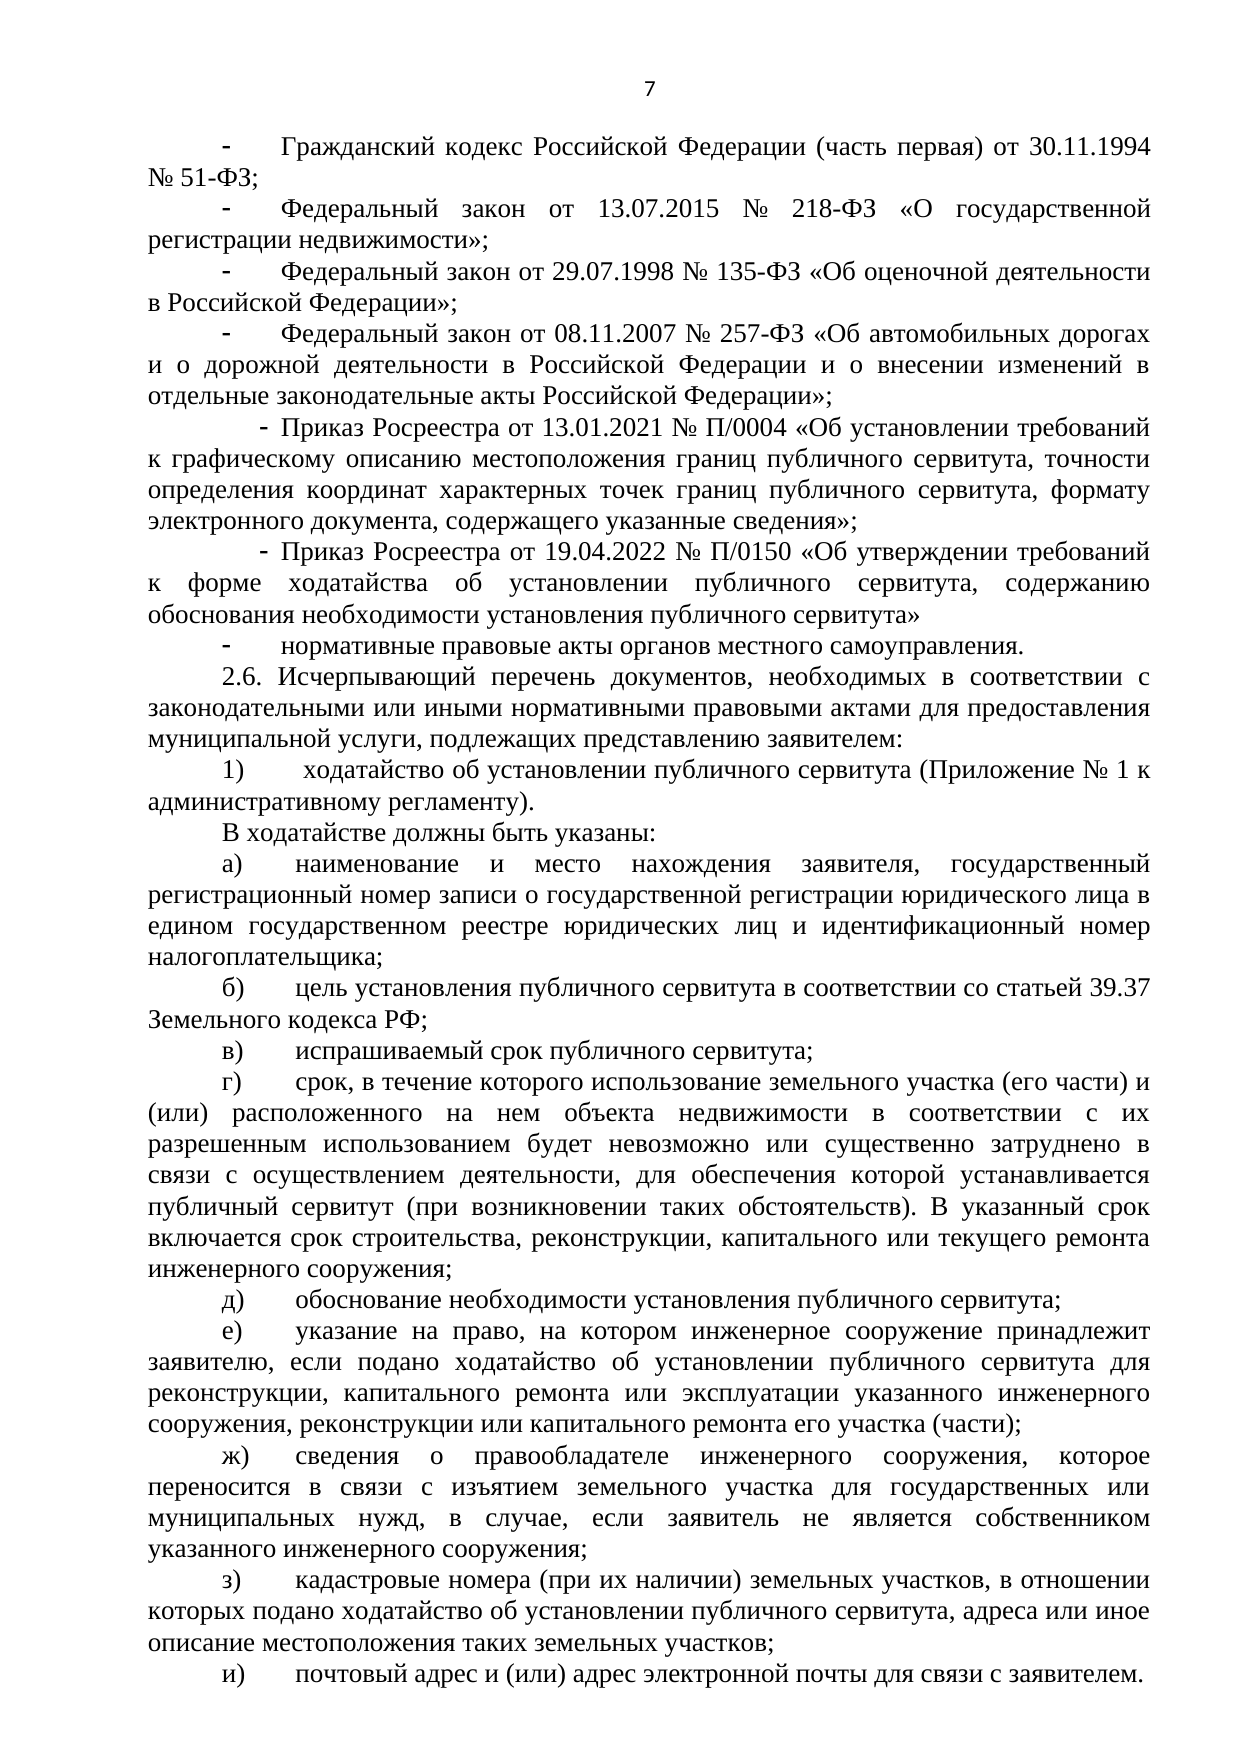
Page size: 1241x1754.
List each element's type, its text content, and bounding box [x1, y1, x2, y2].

text В ходатайстве должны быть указаны: [148, 816, 1152, 847]
text в) испрашиваемый срок публичного сервитута; [148, 1034, 1152, 1065]
text и) почтовый адрес и (или) адрес электронной почты для связи с заявителем. [148, 1657, 1152, 1688]
list Приказ Росреестра от 19.04.2022 № П/0150 «Об утверждении требований к форме ходатайства об установлении публичного сервитута, содержанию обоснования необходимости установления публичного сервитута» [148, 535, 1152, 629]
list Федеральный закон от 08.11.2007 № 257-ФЗ «Об автомобильных дорогах и о дорожной деятельности в Российской Федерации и о внесении изменений в отдельные законодательные акты Российской Федерации»; [148, 317, 1152, 411]
text 1) ходатайство об установлении публичного сервитута (Приложение № 1 к административному регламенту). [148, 753, 1152, 816]
list Приказ Росреестра от 13.01.2021 № П/0004 «Об установлении требований к графическому описанию местоположения границ публичного сервитута, точности определения координат характерных точек границ публичного сервитута, формату электронного документа, содержащего указанные сведения»; [148, 411, 1152, 535]
text б) цель установления публичного сервитута в соответствии со статьей 39.37 Земельного кодекса РФ; [148, 972, 1152, 1034]
text г) срок, в течение которого использование земельного участка (его части) и (или) расположенного на нем объекта недвижимости в соответствии с их разрешенным использованием будет невозможно или существенно затруднено в связи с осуществлением деятельности, для обеспечения которой устанавливается публичный сервитут (при возникновении таких обстоятельств). В указанный срок включается срок строительства, реконструкции, капитального или текущего ремонта инженерного сооружения; [148, 1065, 1152, 1283]
text д) обоснование необходимости установления публичного сервитута; [148, 1283, 1152, 1314]
text 2.6. Исчерпывающий перечень документов, необходимых в соответствии с законодательными или иными нормативными правовыми актами для предоставления муниципальной услуги, подлежащих представлению заявителем: [148, 660, 1152, 753]
text а) наименование и место нахождения заявителя, государственный регистрационный номер записи о государственной регистрации юридического лица в едином государственном реестре юридических лиц и идентификационный номер налогоплательщика; [148, 847, 1152, 972]
text з) кадастровые номера (при их наличии) земельных участков, в отношении которых подано ходатайство об установлении публичного сервитута, адреса или иное описание местоположения таких земельных участков; [148, 1563, 1152, 1657]
list Федеральный закон от 13.07.2015 № 218-ФЗ «О государственной регистрации недвижимости»; [148, 192, 1152, 255]
text ж) сведения о правообладателе инженерного сооружения, которое переносится в связи с изъятием земельного участка для государственных или муниципальных нужд, в случае, если заявитель не является собственником указанного инженерного сооружения; [148, 1439, 1152, 1563]
text е) указание на право, на котором инженерное сооружение принадлежит заявителю, если подано ходатайство об установлении публичного сервитута для реконструкции, капитального ремонта или эксплуатации указанного инженерного сооружения, реконструкции или капитального ремонта его участка (части); [148, 1314, 1152, 1439]
list нормативные правовые акты органов местного самоуправления. [148, 629, 1152, 660]
list Федеральный закон от 29.07.1998 № 135-ФЗ «Об оценочной деятельности в Российской Федерации»; [148, 255, 1152, 317]
list Гражданский кодекс Российской Федерации (часть первая) от 30.11.1994 № 51-ФЗ; [148, 130, 1152, 192]
